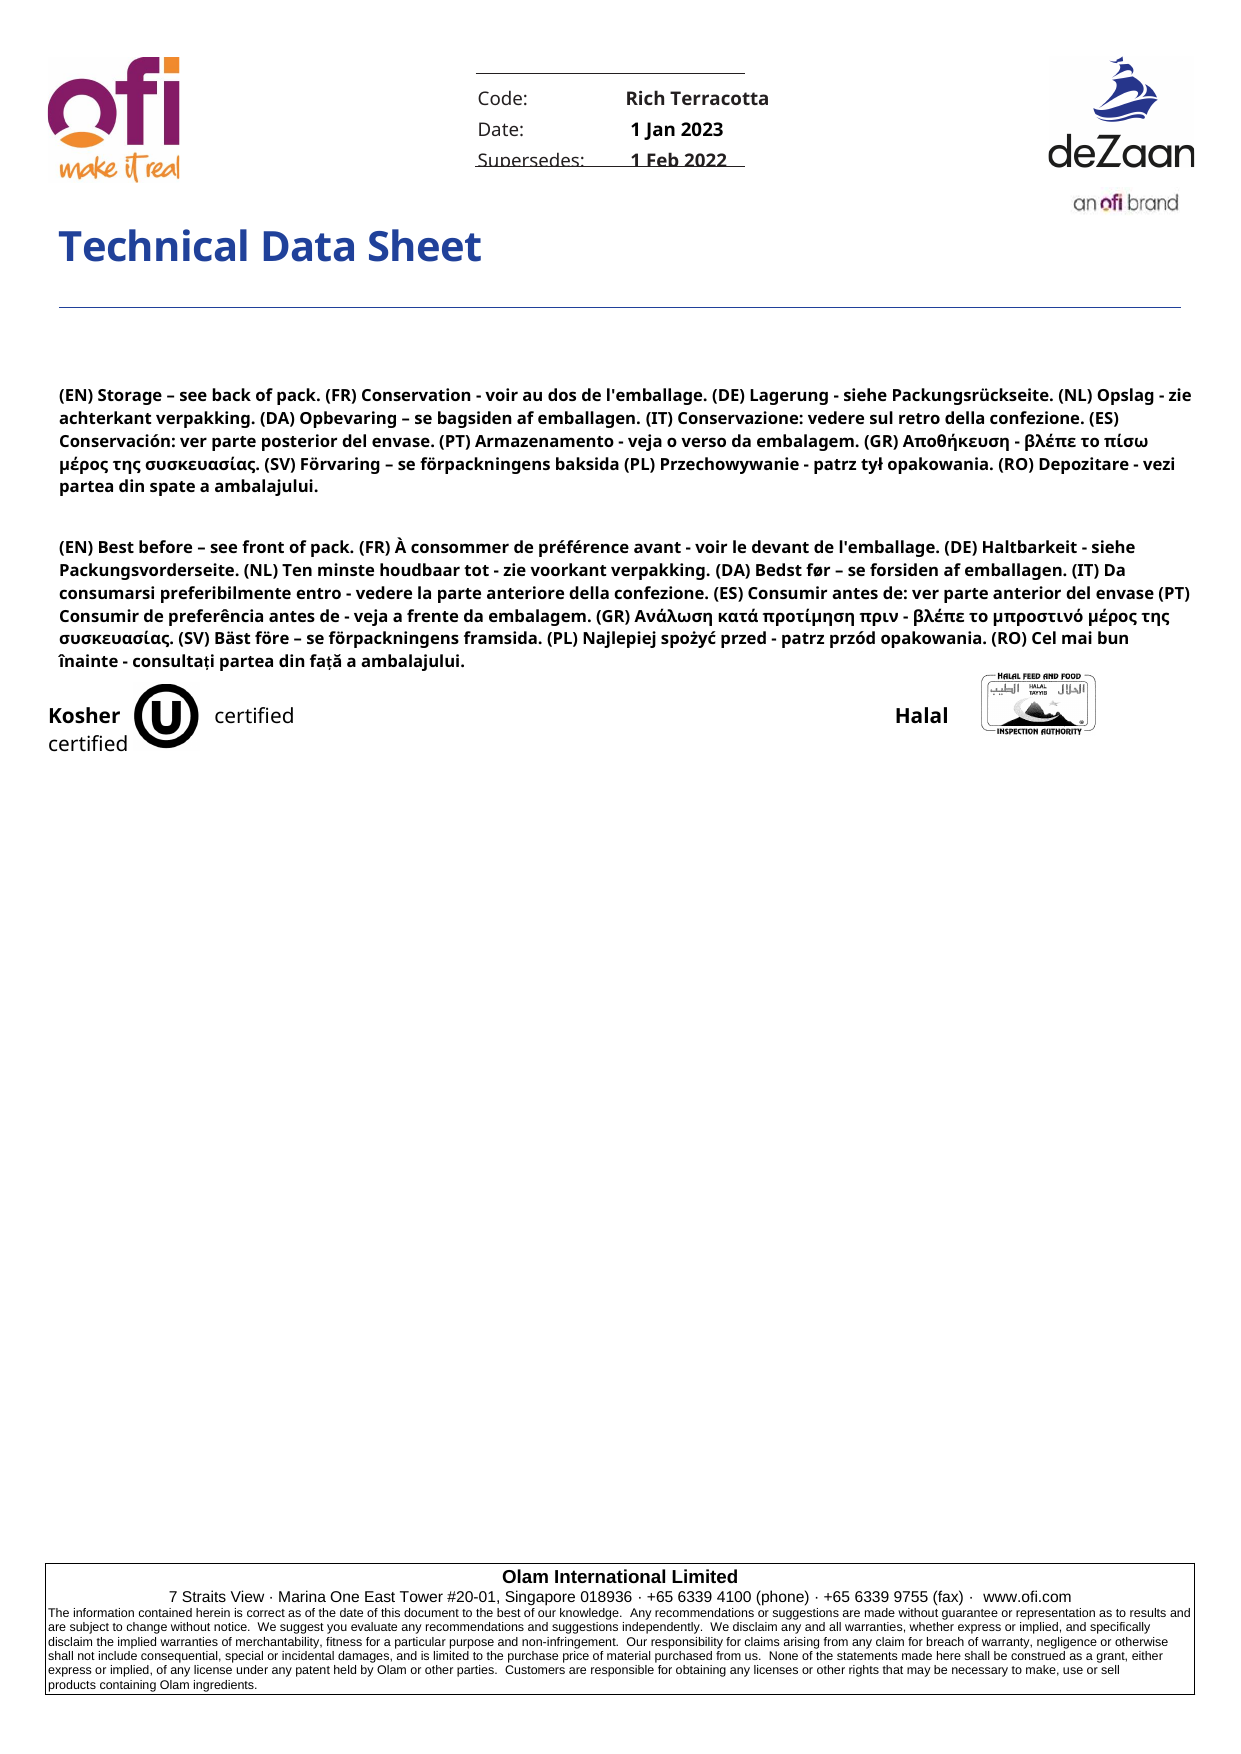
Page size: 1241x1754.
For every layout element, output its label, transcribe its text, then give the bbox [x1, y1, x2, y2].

picture [47, 57, 180, 183]
subtitle (EN) Storage – see back of pack. (FR) Conservation - voir au dos de l'emballage. (DE) Lagerung - siehe Packungsrückseite. (NL) Opslag - zie achterkant verpakking. (DA) Opbevaring – se bagsiden af emballagen. (IT) Conservazione: vedere sul retro della confezione. (ES) Conservación: ver parte posterior del envase. (PT) Armazenamento - veja o verso da embalagem. (GR) Αποθήκευση - βλέπε το πίσω μέρος της συσκευασίας. (SV) Förvaring – se förpackningens baksida (PL) Przechowywanie - patrz tył opakowania. (RO) Depozitare - vezi partea din spate a ambalajului. [59, 384, 1192, 498]
subtitle (EN) Best before – see front of pack. (FR) À consommer de préférence avant - voir le devant de l'emballage. (DE) Haltbarkeit - siehe Packungsvorderseite. (NL) Ten minste houdbaar tot - zie voorkant verpakking. (DA) Bedst før – se forsiden af emballagen. (IT) Da consumarsi preferibilmente entro - vedere la parte anteriore della confezione. (ES) Consumir antes de: ver parte anterior del envase (PT) Consumir de preferência antes de - veja a frente da embalagem. (GR) Ανάλωση κατά προτίμηση πριν - βλέπε το μπροστινό μέρος της συσκευασίας. (SV) Bäst före – se förpackningens framsida. (PL) Najlepiej spożyć przed - patrz przód opakowania. (RO) Cel mai bun înainte - consultați partea din față a ambalajului. [59, 536, 1192, 672]
picture [1070, 187, 1183, 217]
picture [980, 672, 1097, 701]
picture [1048, 56, 1195, 168]
text Kosher certified Halal certified [48, 701, 1192, 758]
picture [132, 682, 200, 701]
